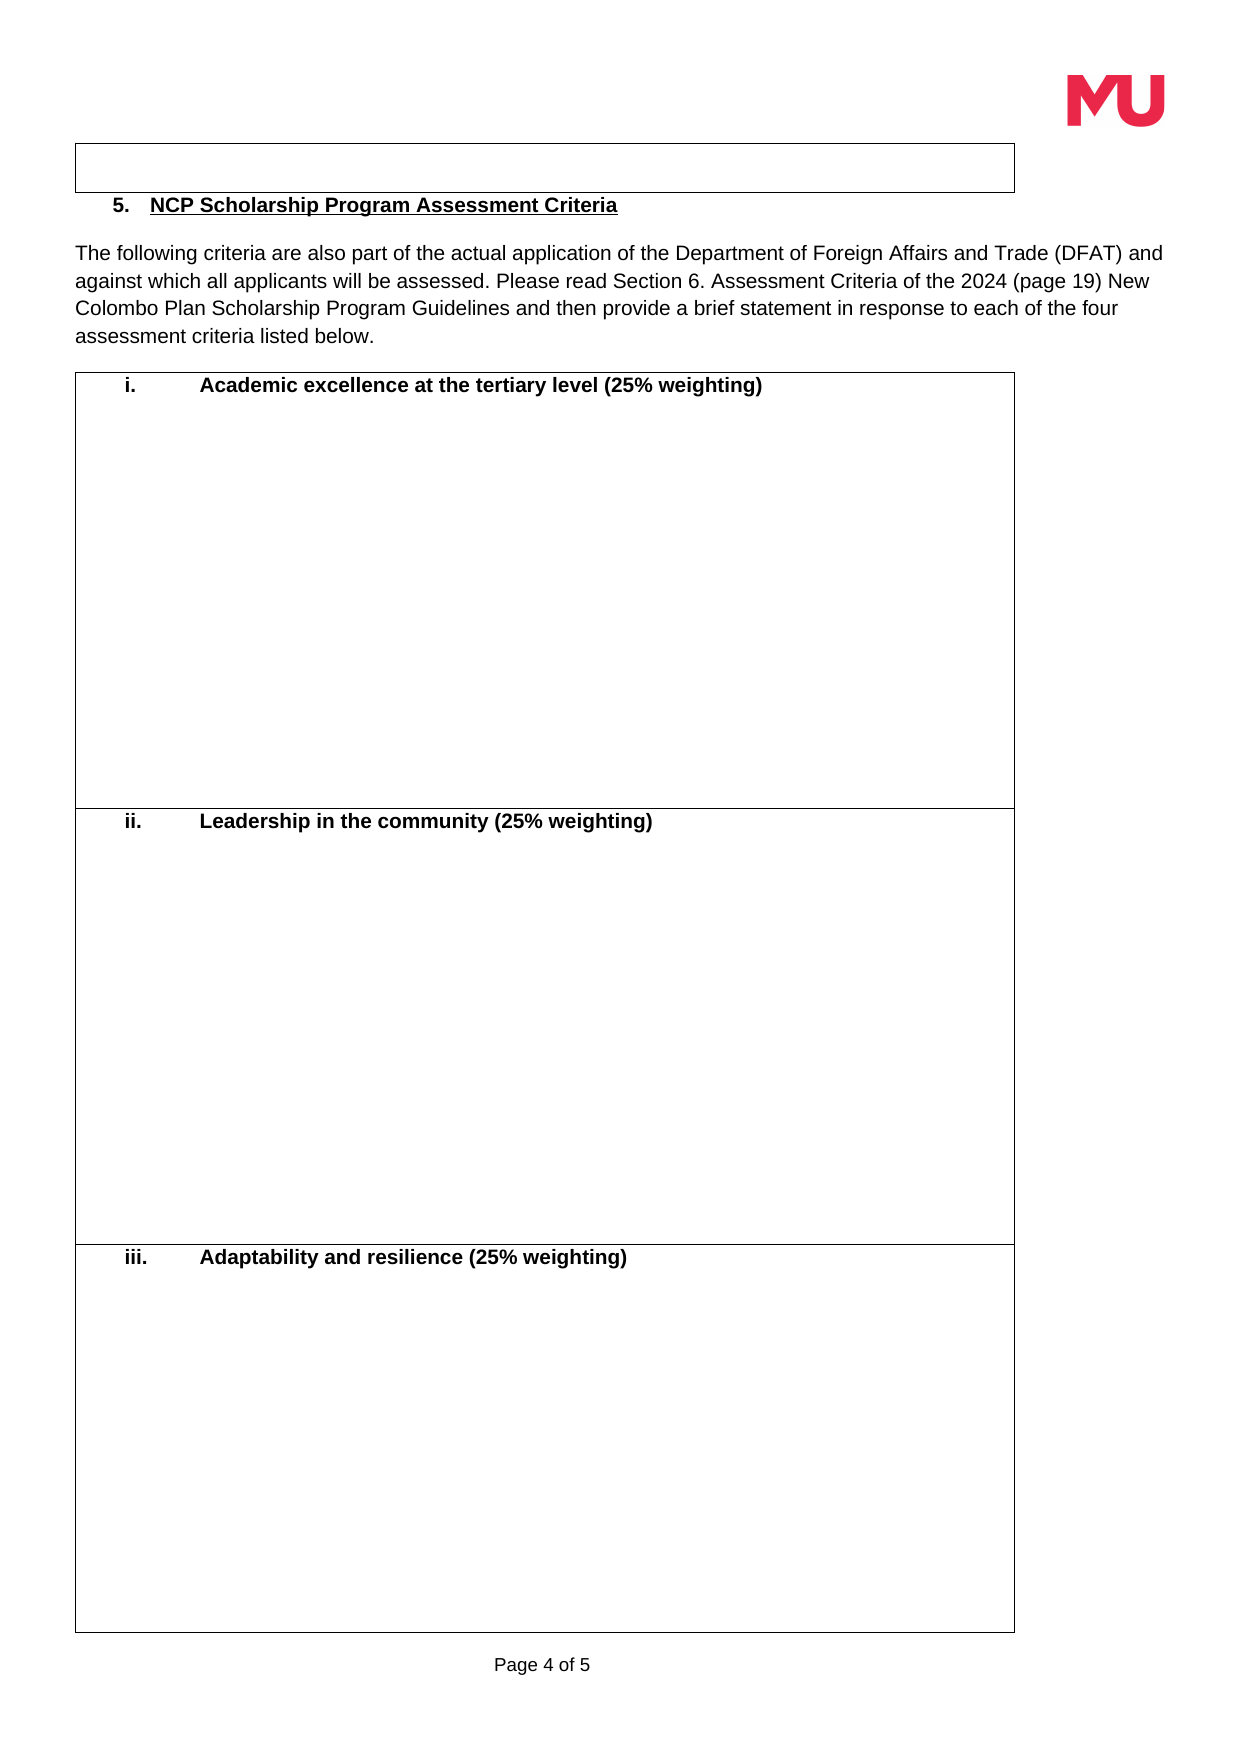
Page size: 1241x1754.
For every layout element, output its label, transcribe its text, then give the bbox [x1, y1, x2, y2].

text The following criteria are also part of the actual application of the Department of Foreign Affairs and Trade (DFAT) and against which all applicants will be assessed. Please read Section 6. Assessment Criteria of the 2024 (page 19) New Colombo Plan Scholarship Program Guidelines and then provide a brief statement in response to each of the four assessment criteria listed below. [75, 241, 1165, 348]
table_cell Leadership in the community (25% weighting) [76, 809, 1014, 1244]
table_header [76, 144, 1014, 192]
list NCP Scholarship Program Assessment Criteria [112, 193, 1165, 217]
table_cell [76, 1245, 1014, 1632]
table_header Academic excellence at the tertiary level (25% weighting) [76, 373, 1014, 808]
picture [1067, 75, 1165, 127]
